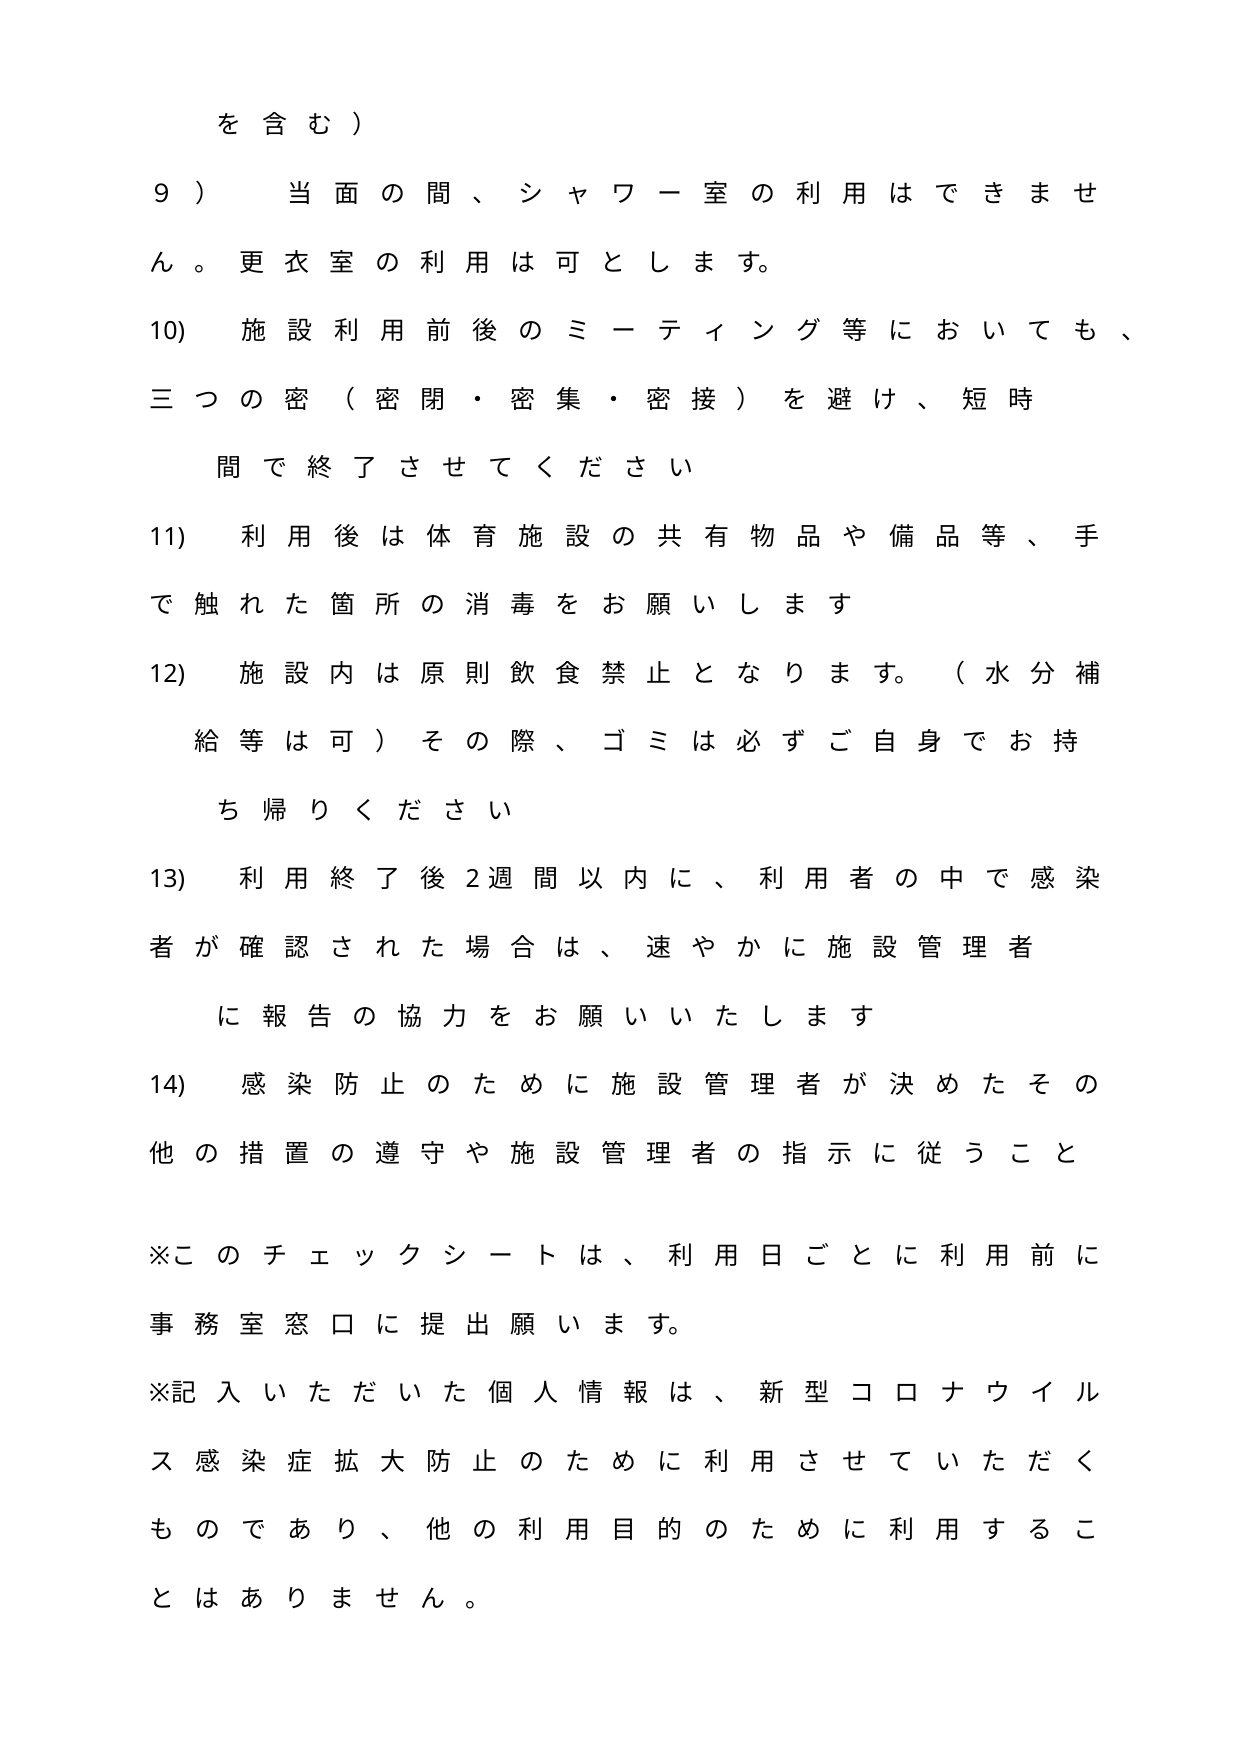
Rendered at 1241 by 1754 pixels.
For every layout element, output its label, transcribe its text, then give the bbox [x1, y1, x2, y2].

text 10) 施設利用前後のミーティング等においても、三つの密（密閉・密集・密接）を避け、短時 [149, 294, 1121, 431]
text を含む） [149, 89, 1121, 157]
text ９） 当面の間、シャワー室の利用はできません。更衣室の利用は可とします。 [149, 157, 1121, 294]
text 間で終了させてください [149, 431, 1121, 500]
text 14) 感染防止のために施設管理者が決めたその他の措置の遵守や施設管理者の指示に従うこと [149, 1048, 1121, 1185]
text ※記入いただいた個人情報は、新型コロナウイルス感染症拡大防止のために利用させていただくものであり、他の利用目的のために利用することはありません。 [149, 1357, 1121, 1631]
text に報告の協力をお願いいたします [149, 980, 1121, 1048]
text 11) 利用後は体育施設の共有物品や備品等、手で触れた箇所の消毒をお願いします [149, 500, 1121, 637]
text ※このチェックシートは、利用日ごとに利用前に事務室窓口に提出願います。 [149, 1220, 1121, 1357]
text 12) 施設内は原則飲食禁止となります。（水分補給等は可）その際、ゴミは必ずご自身でお持 [149, 637, 1121, 774]
text 13) 利用終了後2週間以内に、利用者の中で感染者が確認された場合は、速やかに施設管理者 [149, 843, 1121, 980]
text ち帰りください [149, 774, 1121, 843]
